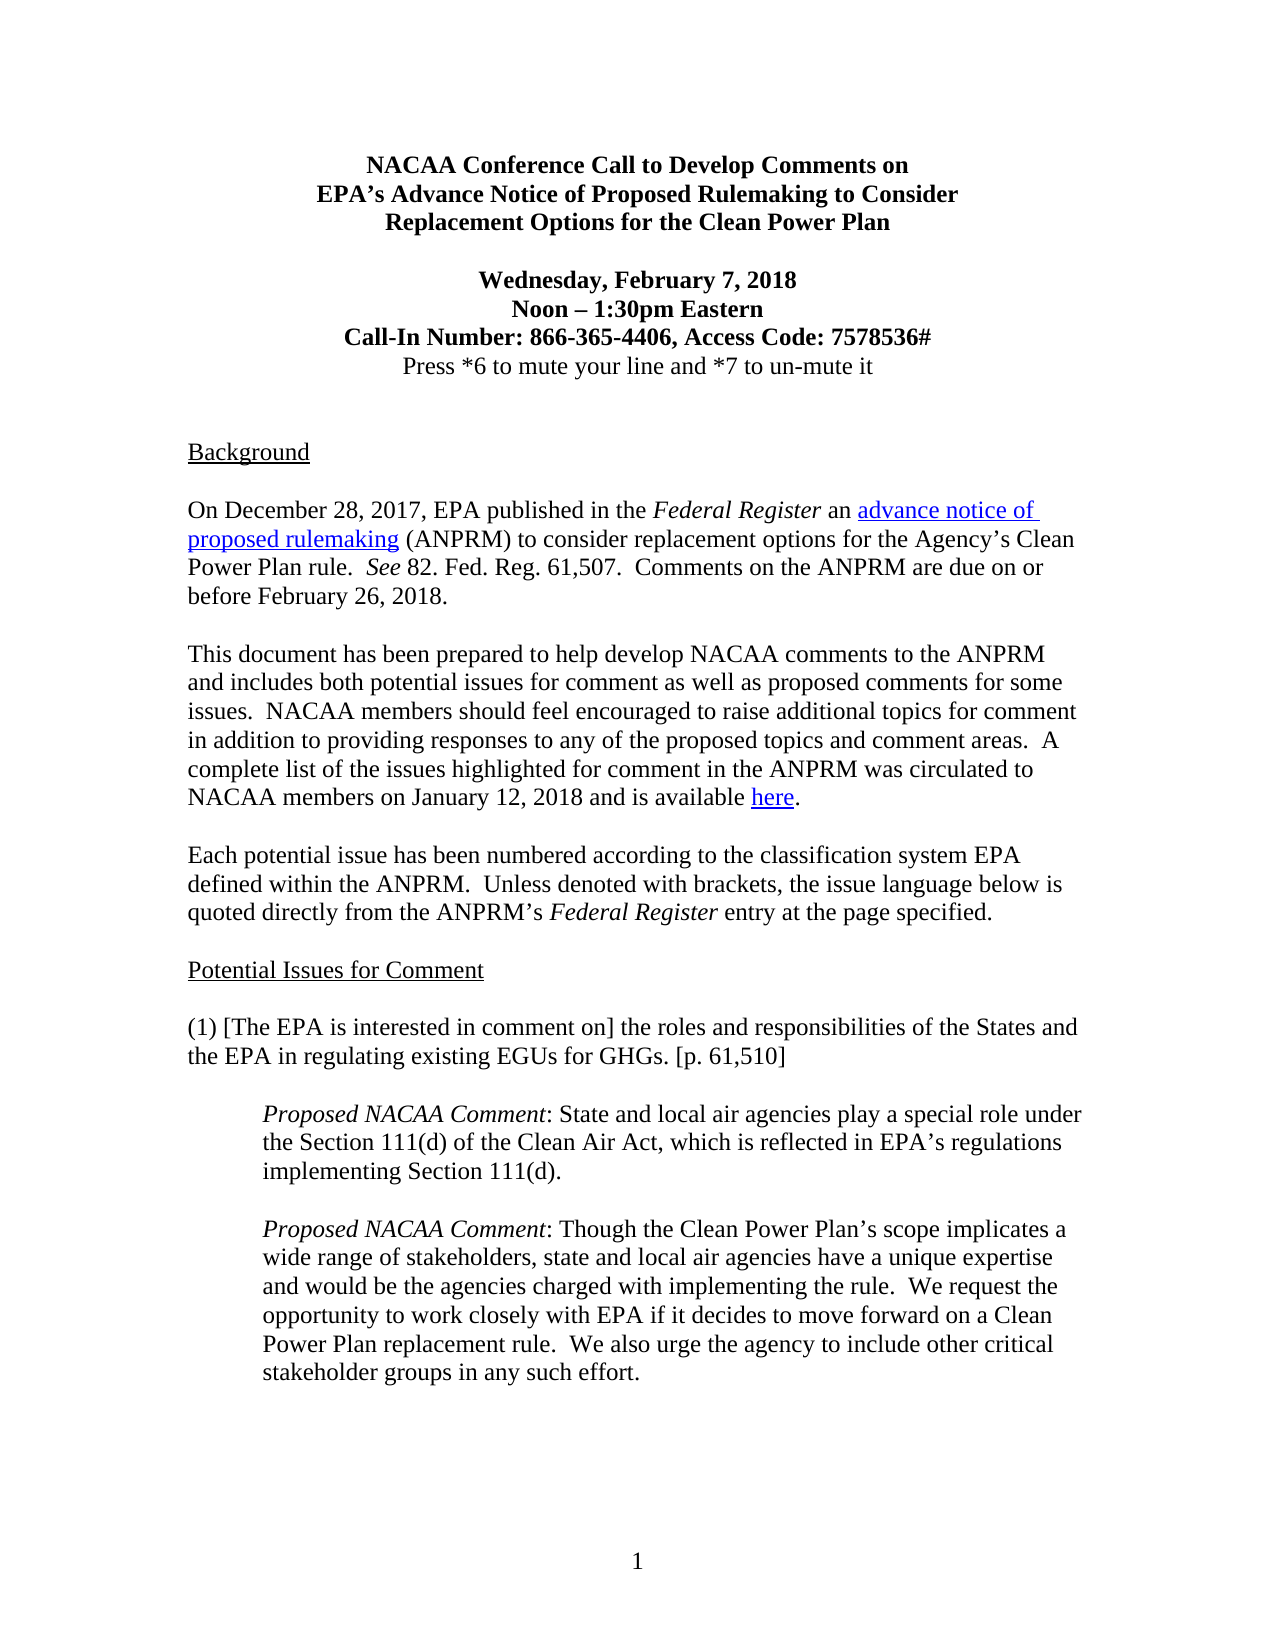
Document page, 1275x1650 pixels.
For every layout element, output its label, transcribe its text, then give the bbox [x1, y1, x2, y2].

text (1) [The EPA is interested in comment on] the roles and responsibilities of the States and the EPA in regulating existing EGUs for GHGs. [p. 61,510] [187, 1012, 1087, 1070]
text EPA’s Advance Notice of Proposed Rulemaking to Consider [187, 179, 1087, 207]
text Proposed NACAA Comment: Though the Clean Power Plan’s scope implicates a wide range of stakeholders, state and local air agencies have a unique expertise and would be the agencies charged with implementing the rule. We request the opportunity to work closely with EPA if it decides to move forward on a Clean Power Plan replacement rule. We also urge the agency to include other critical stakeholder groups in any such effort. [262, 1214, 1087, 1386]
text This document has been prepared to help develop NACAA comments to the ANPRM and includes both potential issues for comment as well as proposed comments for some issues. NACAA members should feel encouraged to raise additional topics for comment in addition to providing responses to any of the proposed topics and comment areas. A complete list of the issues highlighted for comment in the ANPRM was circulated to NACAA members on January 12, 2018 and is available here. [187, 639, 1087, 811]
text On December 28, 2017, EPA published in the Federal Register an advance notice of proposed rulemaking (ANPRM) to consider replacement options for the Agency’s Clean Power Plan rule. See 82. Fed. Reg. 61,507. Comments on the ANPRM are due on or before February 26, 2018. [187, 495, 1087, 610]
text Each potential issue has been numbered according to the classification system EPA defined within the ANPRM. Unless denoted with brackets, the issue language below is quoted directly from the ANPRM’s Federal Register entry at the page specified. [187, 840, 1087, 926]
text Wednesday, February 7, 2018 [187, 265, 1087, 294]
text Press *6 to mute your line and *7 to un-mute it [187, 351, 1087, 380]
text Proposed NACAA Comment: State and local air agencies play a special role under the Section 111(d) of the Clean Air Act, which is reflected in EPA’s regulations implementing Section 111(d). [262, 1099, 1087, 1185]
text Noon – 1:30pm Eastern [187, 294, 1087, 322]
text NACAA Conference Call to Develop Comments on [187, 150, 1087, 179]
text Call-In Number: 866-365-4406, Access Code: 7578536# [187, 322, 1087, 351]
text Background [187, 437, 1087, 466]
text Potential Issues for Comment [187, 955, 1087, 984]
text Replacement Options for the Clean Power Plan [187, 207, 1087, 236]
